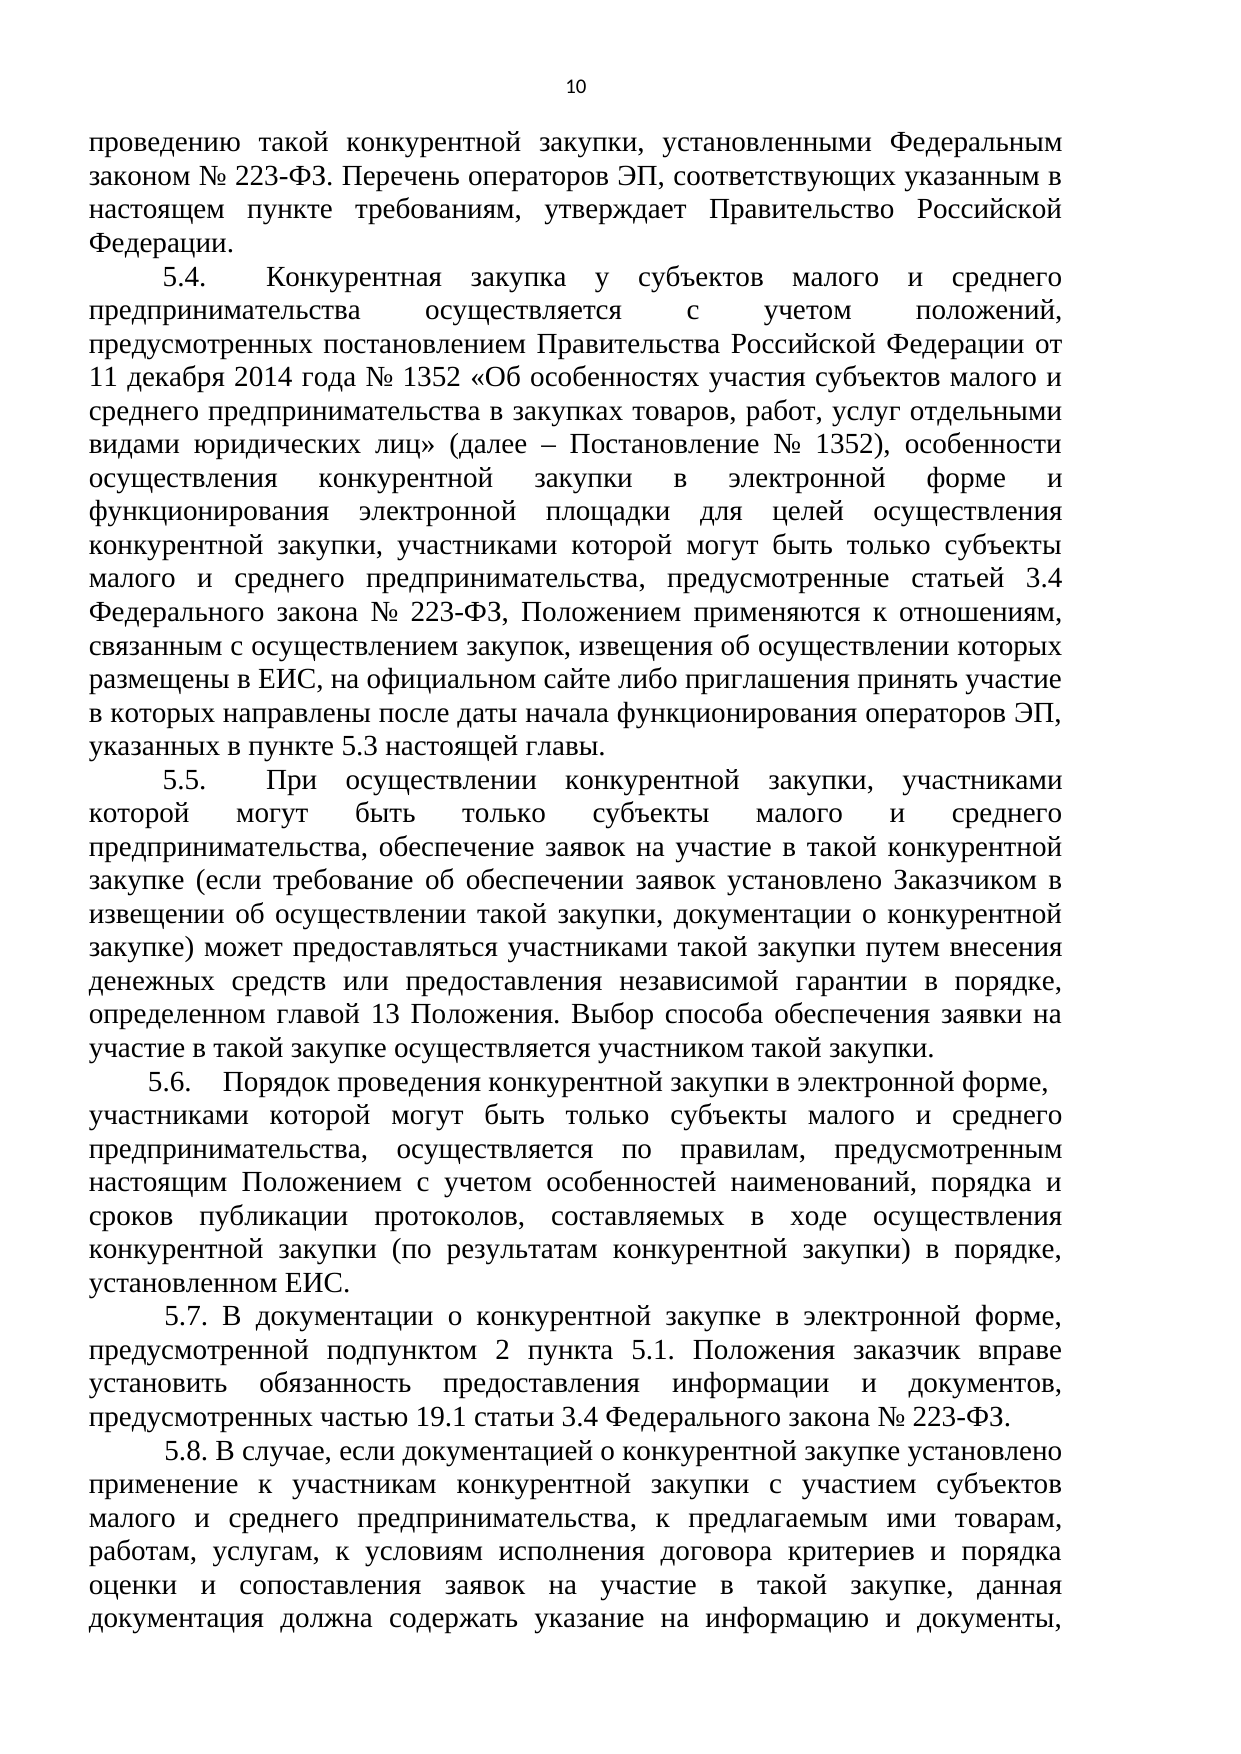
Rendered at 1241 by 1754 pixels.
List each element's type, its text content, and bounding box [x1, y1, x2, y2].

list Порядок проведения конкурентной закупки в электронной форме, [148, 1064, 1063, 1097]
list Конкурентная закупка у субъектов малого и среднего предпринимательства осуществляется с учетом положений, предусмотренных постановлением Правительства Российской Федерации от 11 декабря 2014 года № 1352 «Об особенностях участия субъектов малого и среднего предпринимательства в закупках товаров, работ, услуг отдельными видами юридических лиц» (далее – Постановление № 1352), особенности осуществления конкурентной закупки в электронной форме и функционирования электронной площадки для целей осуществления конкурентной закупки, участниками которой могут быть только субъекты малого и среднего предпринимательства, предусмотренные статьей 3.4 Федерального закона № 223-ФЗ, Положением применяются к отношениям, связанным с осуществлением закупок, извещения об осуществлении которых размещены в ЕИС, на официальном сайте либо приглашения принять участие в которых направлены после даты начала функционирования операторов ЭП, указанных в пункте 5.3 настоящей главы. [88, 259, 1063, 762]
text участниками которой могут быть только субъекты малого и среднего предпринимательства, осуществляется по правилам, предусмотренным настоящим Положением с учетом особенностей наименований, порядка и сроков публикации протоколов, составляемых в ходе осуществления конкурентной закупки (по результатам конкурентной закупки) в порядке, установленном ЕИС. [88, 1097, 1063, 1298]
list При осуществлении конкурентной закупки, участниками которой могут быть только субъекты малого и среднего предпринимательства, обеспечение заявок на участие в такой конкурентной закупке (если требование об обеспечении заявок установлено Заказчиком в извещении об осуществлении такой закупки, документации о конкурентной закупке) может предоставляться участниками такой закупки путем внесения денежных средств или предоставления независимой гарантии в порядке, определенном главой 13 Положения. Выбор способа обеспечения заявки на участие в такой закупке осуществляется участником такой закупки. [88, 762, 1063, 1064]
text 5.7. В документации о конкурентной закупке в электронной форме, предусмотренной подпунктом 2 пункта 5.1. Положения заказчик вправе установить обязанность предоставления информации и документов, предусмотренных частью 19.1 статьи 3.4 Федерального закона № 223-ФЗ. [88, 1298, 1063, 1433]
